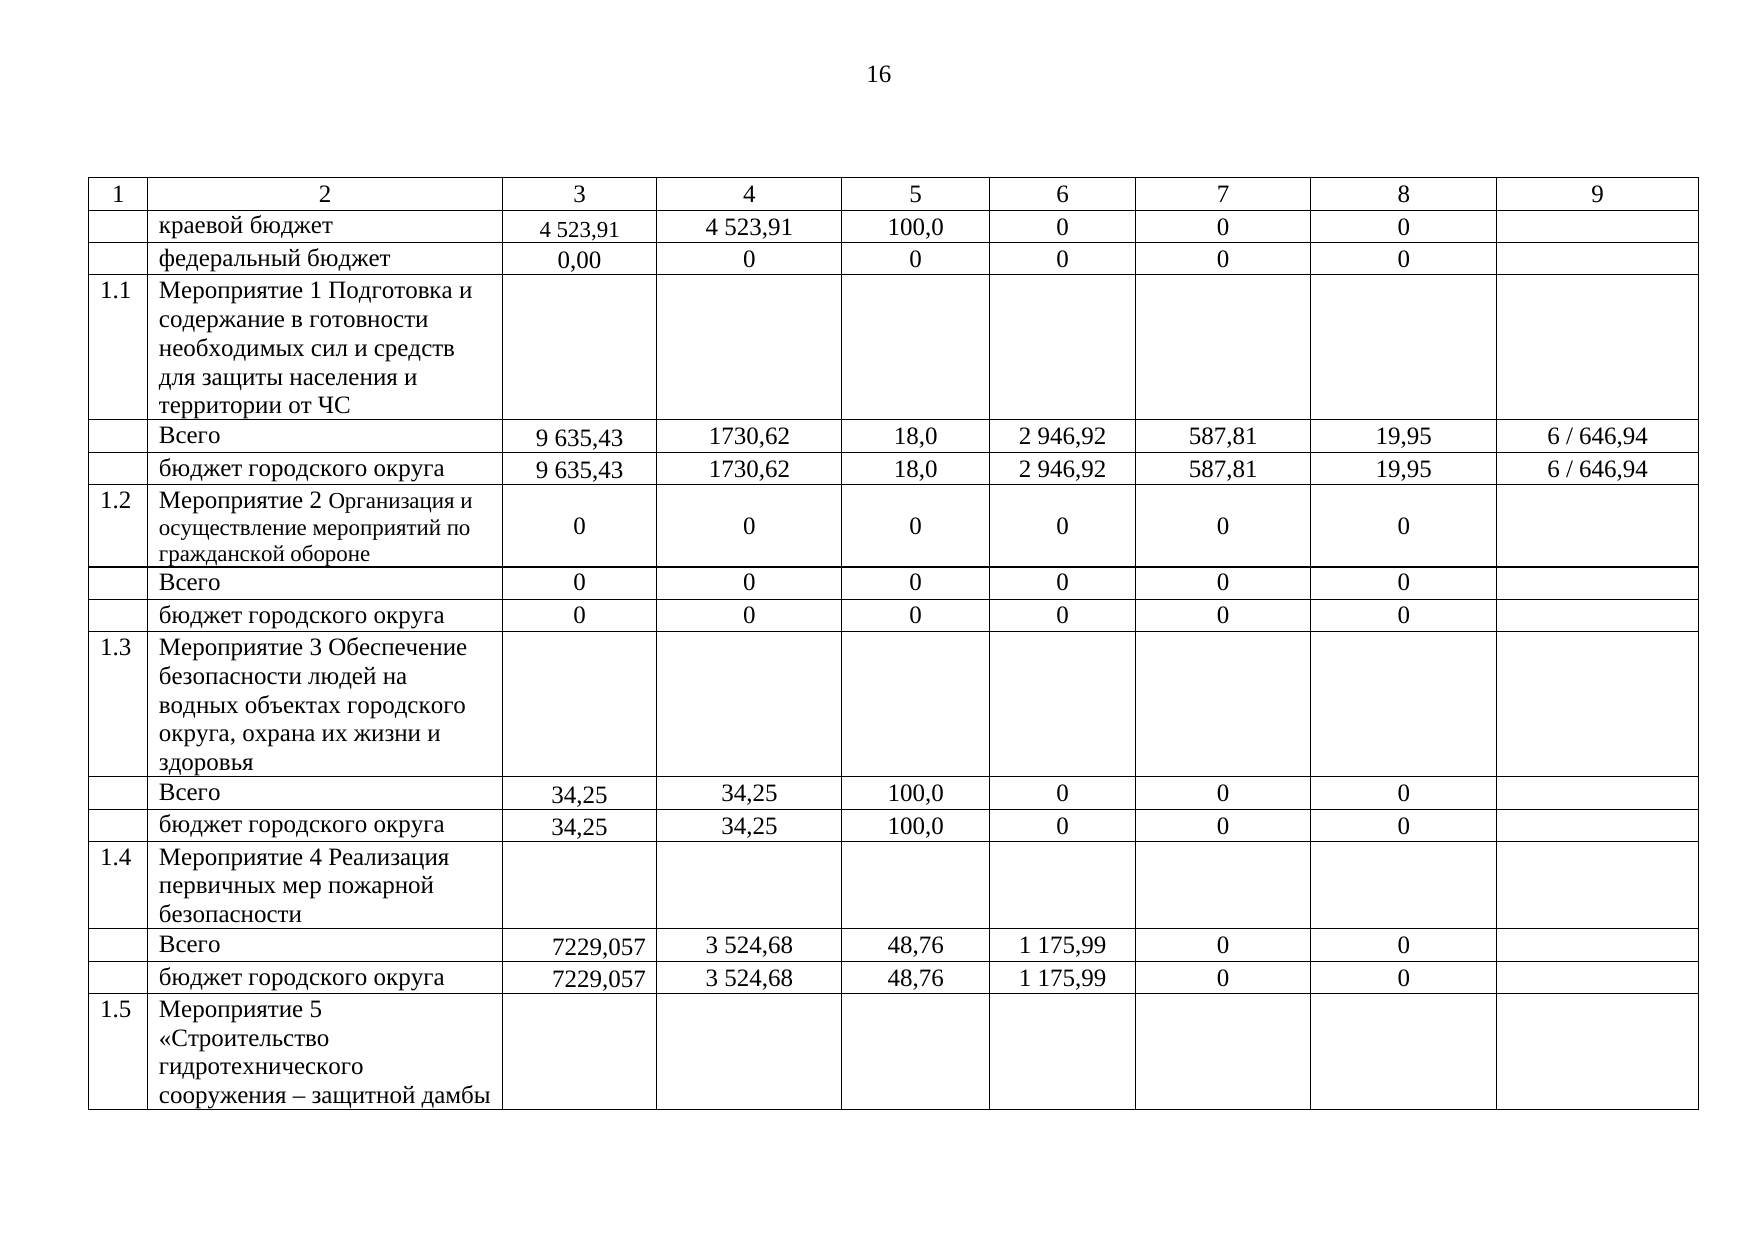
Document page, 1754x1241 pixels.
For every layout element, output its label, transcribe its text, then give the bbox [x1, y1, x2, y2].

table_cell [1136, 994, 1310, 1109]
table_cell 100,0 [842, 810, 989, 841]
table_cell 0 [990, 777, 1135, 808]
table_cell бюджет городского округа [148, 600, 502, 631]
table_cell 100,0 [842, 211, 989, 242]
table_cell [503, 842, 656, 928]
table_cell 0 [1311, 485, 1496, 566]
table_cell 34,25 [503, 777, 656, 808]
table_cell 0 [1136, 600, 1310, 631]
table_cell 0 [503, 568, 656, 599]
table_cell 48,76 [842, 929, 989, 961]
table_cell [148, 994, 502, 1109]
table_cell 0 [1311, 211, 1496, 242]
table_cell 3 524,68 [657, 929, 841, 961]
table_cell 19,95 [1311, 453, 1496, 484]
table_cell 0 [990, 600, 1135, 631]
table_cell 587,81 [1136, 453, 1310, 484]
table_cell 0 [1136, 243, 1310, 274]
table_cell 0 [1311, 777, 1496, 808]
table_cell 1730,62 [657, 420, 841, 452]
table_cell 7229,057 [503, 962, 656, 993]
table_cell 7229,057 [503, 929, 656, 961]
table_cell 0 [657, 600, 841, 631]
table_header 5 [842, 178, 989, 209]
table_cell 1.5 [89, 994, 147, 1109]
table_cell [1497, 632, 1698, 776]
table_cell [1136, 275, 1310, 419]
table_cell [1136, 632, 1310, 776]
table_header 7 [1136, 178, 1310, 209]
table_cell 0 [842, 568, 989, 599]
table_cell [1497, 211, 1698, 242]
table_cell 0 [503, 600, 656, 631]
table_cell бюджет городского округа [148, 453, 502, 484]
table_cell 4 523,91 [503, 211, 656, 242]
table_cell 34,25 [657, 777, 841, 808]
table_cell 0 [842, 485, 989, 566]
table_cell 9 635,43 [503, 453, 656, 484]
table_cell Всего [148, 929, 502, 961]
table_cell [89, 243, 147, 274]
table_cell [89, 810, 147, 841]
table_cell 1.4 [89, 842, 147, 928]
table_cell 0 [1136, 568, 1310, 599]
table_cell 1 175,99 [990, 929, 1135, 961]
table_cell Мероприятие 3 Обеспечение безопасности людей на водных объектах городского округа, охрана их жизни и здоровья [148, 632, 502, 776]
table_cell 34,25 [503, 810, 656, 841]
table_cell 0 [842, 600, 989, 631]
table_cell 0 [990, 568, 1135, 599]
table_cell 0 [1311, 962, 1496, 993]
table_cell Всего [148, 777, 502, 808]
table_cell 0 [990, 810, 1135, 841]
table_cell [503, 275, 656, 419]
table_cell 0 [657, 243, 841, 274]
table_cell 0 [842, 243, 989, 274]
table_cell [842, 994, 989, 1109]
table_cell [503, 632, 656, 776]
table_cell [89, 962, 147, 993]
table_cell 0 [657, 485, 841, 566]
table_cell [89, 211, 147, 242]
table_cell [1497, 842, 1698, 928]
table_header 6 [990, 178, 1135, 209]
table_cell [1497, 275, 1698, 419]
table_cell 0 [1311, 243, 1496, 274]
table_cell Всего [148, 568, 502, 599]
table_cell [842, 632, 989, 776]
table_cell 1.1 [89, 275, 147, 419]
table_cell 587,81 [1136, 420, 1310, 452]
table_cell [1497, 994, 1698, 1109]
table_cell [1497, 568, 1698, 599]
table_cell [89, 600, 147, 631]
table_cell Мероприятие 1 Подготовка и содержание в готовности необходимых сил и средств для защиты населения и территории от ЧС [148, 275, 502, 419]
table_cell 1 175,99 [990, 962, 1135, 993]
table_cell [990, 842, 1135, 928]
table_cell [657, 632, 841, 776]
table_cell 0 [1311, 929, 1496, 961]
table_cell 0 [1136, 929, 1310, 961]
table_cell 1730,62 [657, 453, 841, 484]
table_cell 0 [1311, 568, 1496, 599]
table_cell федеральный бюджет [148, 243, 502, 274]
table_cell 0 [990, 211, 1135, 242]
table_cell [1311, 632, 1496, 776]
table_cell [1136, 842, 1310, 928]
table_cell Мероприятие 2 Организация и осуществление мероприятий по гражданской обороне [148, 485, 502, 566]
table_cell [89, 777, 147, 808]
table_cell 0 [1136, 211, 1310, 242]
table_cell 18,0 [842, 420, 989, 452]
table_cell [842, 275, 989, 419]
table_cell 0 [657, 568, 841, 599]
table_cell [657, 275, 841, 419]
table_cell [990, 632, 1135, 776]
table_cell [1497, 777, 1698, 808]
table_cell 0 [1136, 777, 1310, 808]
table_cell 1.2 [89, 485, 147, 566]
table_cell 0 [1311, 600, 1496, 631]
table_cell [1311, 275, 1496, 419]
table_cell [1311, 842, 1496, 928]
table_cell [1497, 929, 1698, 961]
table_cell 0 [990, 485, 1135, 566]
table_header 4 [657, 178, 841, 209]
table_cell бюджет городского округа [148, 810, 502, 841]
table_cell 2 946,92 [990, 420, 1135, 452]
table_cell 6 / 646,94 [1497, 453, 1698, 484]
table_cell [1497, 810, 1698, 841]
table_cell 2 946,92 [990, 453, 1135, 484]
table_cell [657, 842, 841, 928]
table_cell Всего [148, 420, 502, 452]
table_cell 18,0 [842, 453, 989, 484]
table_cell 0 [990, 243, 1135, 274]
table_cell 34,25 [657, 810, 841, 841]
table_header 9 [1497, 178, 1698, 209]
table_cell [990, 275, 1135, 419]
table_cell [1497, 962, 1698, 993]
table_cell [89, 420, 147, 452]
table_cell 100,0 [842, 777, 989, 808]
table_cell краевой бюджет [148, 211, 502, 242]
table_cell [503, 994, 656, 1109]
table_cell 48,76 [842, 962, 989, 993]
table_cell 0 [1311, 810, 1496, 841]
table_cell 0 [503, 485, 656, 566]
table_cell 9 635,43 [503, 420, 656, 452]
table_header 3 [503, 178, 656, 209]
table_cell [89, 929, 147, 961]
table_cell 6 / 646,94 [1497, 420, 1698, 452]
table_cell Мероприятие 4 Реализация первичных мер пожарной безопасности [148, 842, 502, 928]
table_cell [842, 842, 989, 928]
table_cell 3 524,68 [657, 962, 841, 993]
table_header 1 [89, 178, 147, 209]
table_cell 4 523,91 [657, 211, 841, 242]
table_cell 19,95 [1311, 420, 1496, 452]
table_cell [657, 994, 841, 1109]
table_cell [89, 453, 147, 484]
table_cell 0 [1136, 962, 1310, 993]
table_cell бюджет городского округа [148, 962, 502, 993]
table_cell [1497, 485, 1698, 566]
table_header 2 [148, 178, 502, 209]
table_cell [1497, 600, 1698, 631]
table_cell [990, 994, 1135, 1109]
table_cell 1.3 [89, 632, 147, 776]
table_header 8 [1311, 178, 1496, 209]
table_cell [89, 568, 147, 599]
table_cell 0 [1136, 810, 1310, 841]
table_cell 0 [1136, 485, 1310, 566]
table_cell 0,00 [503, 243, 656, 274]
table_cell [1311, 994, 1496, 1109]
table_cell [1497, 243, 1698, 274]
